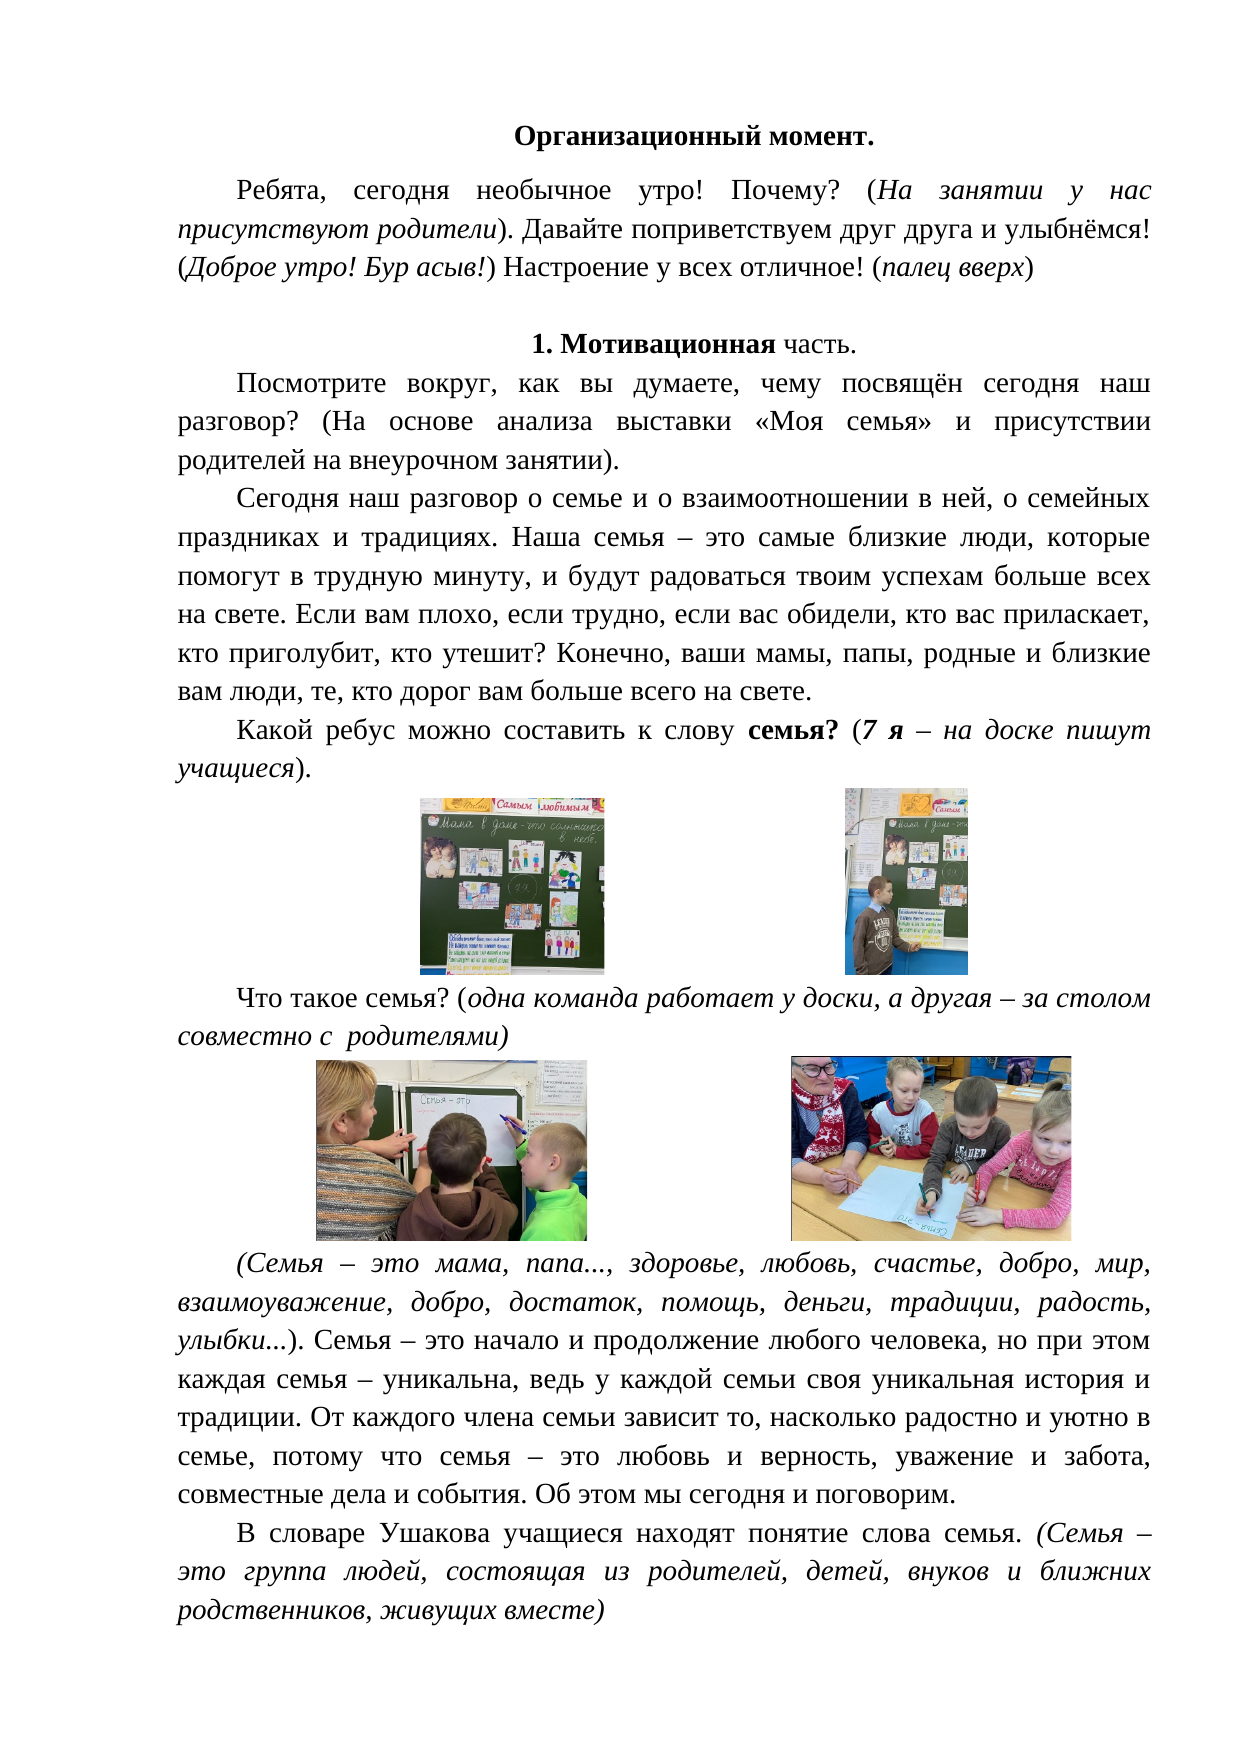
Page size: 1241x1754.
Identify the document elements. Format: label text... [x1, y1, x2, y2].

text Организационный момент. [177, 118, 1152, 152]
text (Семья – это мама, папа..., здоровье, любовь, счастье, добро, мир, взаимоуважение, добро, достаток, помощь, деньги, традиции, радость, улыбки...). Семья – это начало и продолжение любого человека, но при этом каждая семья – уникальна, ведь у каждой семьи своя уникальная история и традиции. От каждого члена семьи зависит то, насколько радостно и уютно в семье, потому что семья – это любовь и верность, уважение и забота, совместные дела и события. Об этом мы сегодня и поговорим. [177, 1245, 1152, 1510]
text Какой ребус можно составить к слову семья? (7 я – на доске пишут учащиеся). [177, 712, 1152, 784]
picture [791, 1056, 1072, 1241]
text Что такое семья? (одна команда работает у доски, а другая – за столом совместно с родителями) [177, 980, 1152, 1052]
picture [420, 798, 605, 975]
text 1. Мотивационная часть. [177, 326, 1152, 360]
text Посмотрите вокруг, как вы думаете, чему посвящён сегодня наш разговор? (На основе анализа выставки «Моя семья» и присутствии родителей на внеурочном занятии). [177, 365, 1152, 476]
text Ребята, сегодня необычное утро! Почему? (На занятии у нас присутствуют родители). Давайте поприветствуем друг друга и улыбнёмся! (Доброе утро! Бур асыв!) Настроение у всех отличное! (палец вверх) [177, 172, 1152, 283]
text В словаре Ушакова учащиеся находят понятие слова семья. (Семья – это группа людей, состоящая из родителей, детей, внуков и ближних родственников, живущих вместе) [177, 1515, 1152, 1626]
picture [316, 1060, 588, 1241]
picture [845, 788, 968, 975]
text Сегодня наш разговор о семье и о взаимоотношении в ней, о семейных праздниках и традициях. Наша семья – это самые близкие люди, которые помогут в трудную минуту, и будут радоваться твоим успехам больше всех на свете. Если вам плохо, если трудно, если вас обидели, кто вас приласкает, кто приголубит, кто утешит? Конечно, ваши мамы, папы, родные и близкие вам люди, те, кто дорог вам больше всего на свете. [177, 481, 1152, 707]
